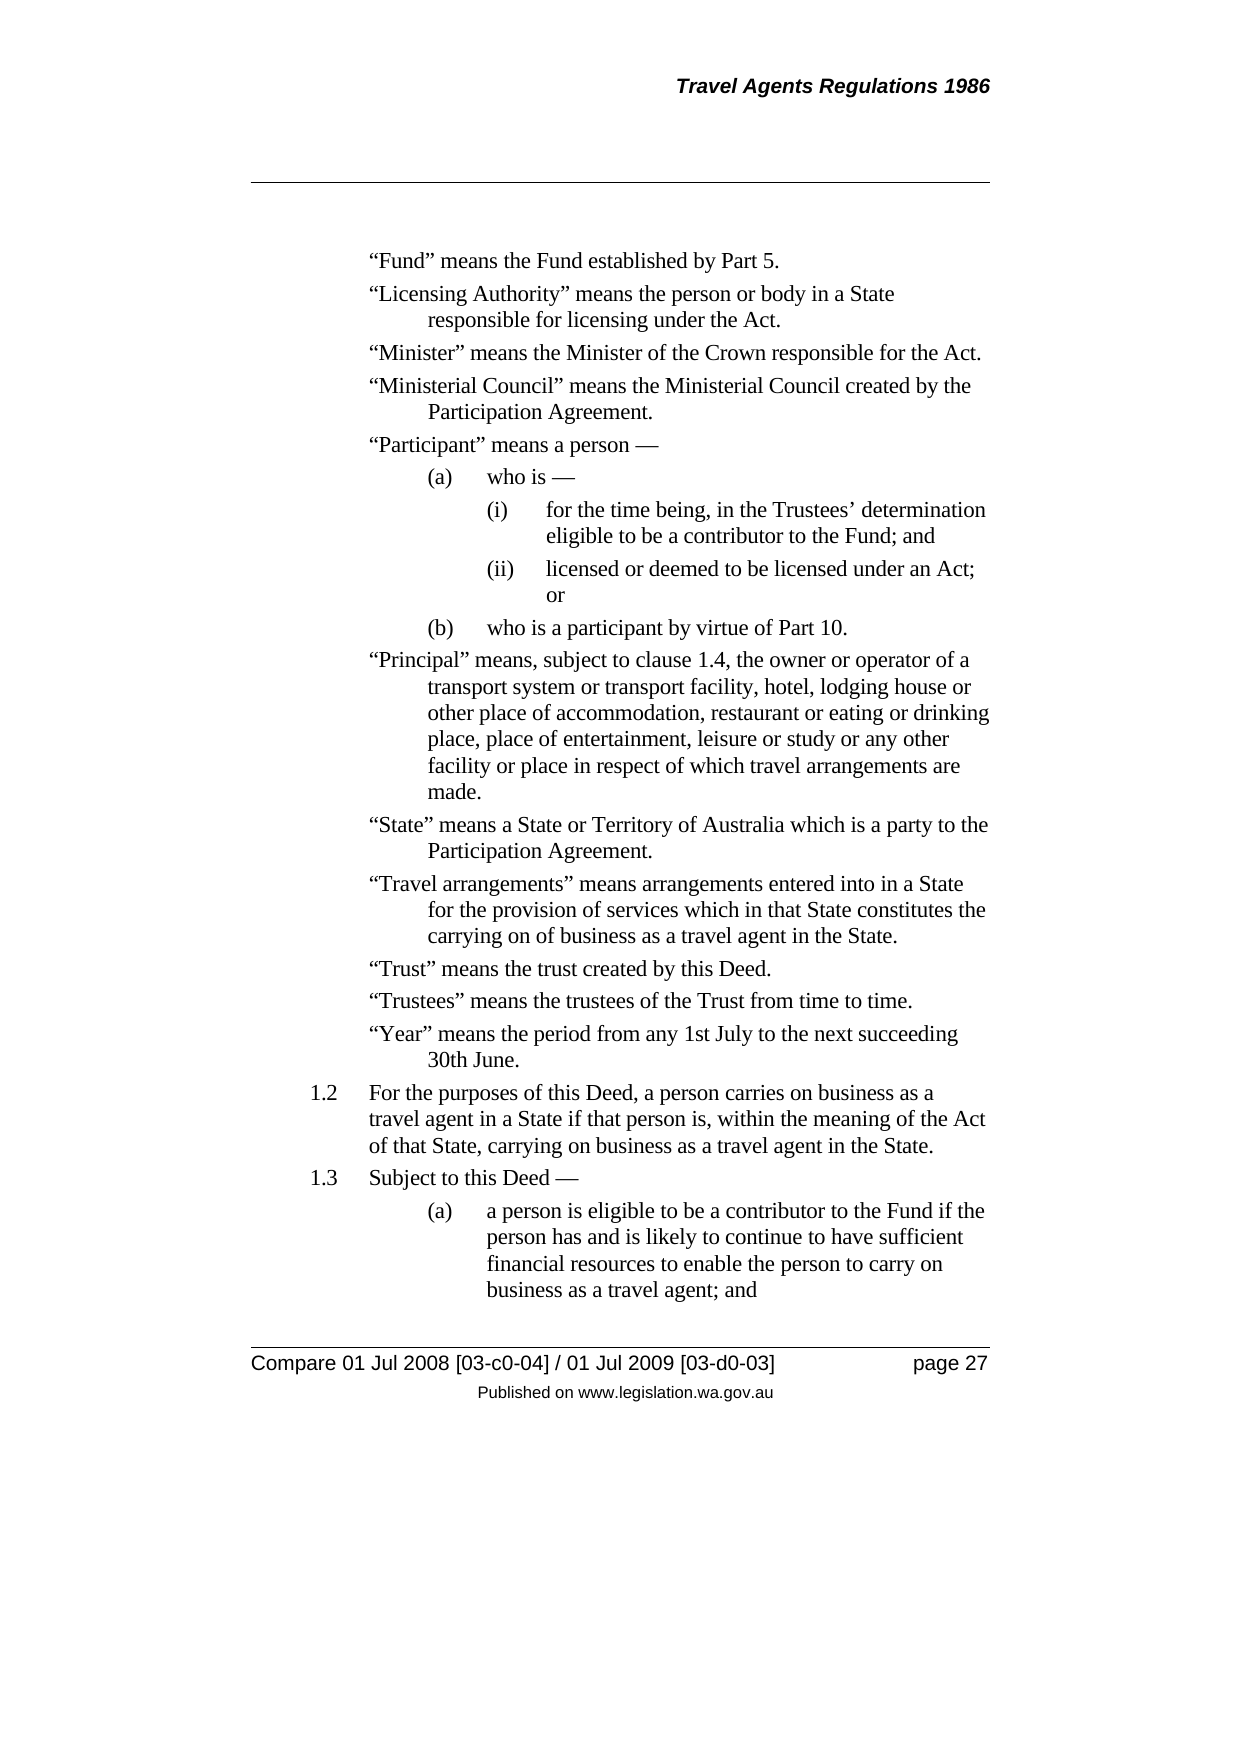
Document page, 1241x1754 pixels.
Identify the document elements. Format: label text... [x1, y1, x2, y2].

text “Fund” means the Fund established by Part 5. [251, 247, 990, 274]
text (a) a person is eligible to be a contributor to the Fund if the person has and is likely to continue to have sufficient financial resources to enable the person to carry on business as a travel agent; and [251, 1197, 990, 1302]
text “Trust” means the trust created by this Deed. [251, 955, 990, 981]
text (i) for the time being, in the Trustees’ determination eligible to be a contributor to the Fund; and [251, 496, 990, 548]
text 1.3 Subject to this Deed — [251, 1164, 990, 1191]
text “Licensing Authority” means the person or body in a State responsible for licensing under the Act. [251, 280, 990, 333]
text (a) who is — [251, 463, 990, 489]
text 1.2 For the purposes of this Deed, a person carries on business as a travel agent in a State if that person is, within the meaning of the Act of that State, carrying on business as a travel agent in the State. [251, 1079, 990, 1158]
text “Year” means the period from any 1st July to the next succeeding 30th June. [251, 1020, 990, 1073]
text “Principal” means, subject to clause 1.4, the owner or operator of a transport system or transport facility, hotel, lodging house or other place of accommodation, restaurant or eating or drinking place, place of entertainment, leisure or study or any other facility or place in respect of which travel arrangements are made. [251, 646, 990, 804]
text “Participant” means a person — [251, 431, 990, 457]
text “State” means a State or Territory of Australia which is a party to the Participation Agreement. [251, 811, 990, 863]
text “Trustees” means the trustees of the Trust from time to time. [251, 988, 990, 1014]
text (ii) licensed or deemed to be licensed under an Act; or [251, 555, 990, 607]
text (b) who is a participant by virtue of Part 10. [251, 614, 990, 640]
text “Ministerial Council” means the Ministerial Council created by the Participation Agreement. [251, 372, 990, 424]
text “Travel arrangements” means arrangements entered into in a State for the provision of services which in that State constitutes the carrying on of business as a travel agent in the State. [251, 870, 990, 949]
text “Minister” means the Minister of the Crown responsible for the Act. [251, 339, 990, 365]
